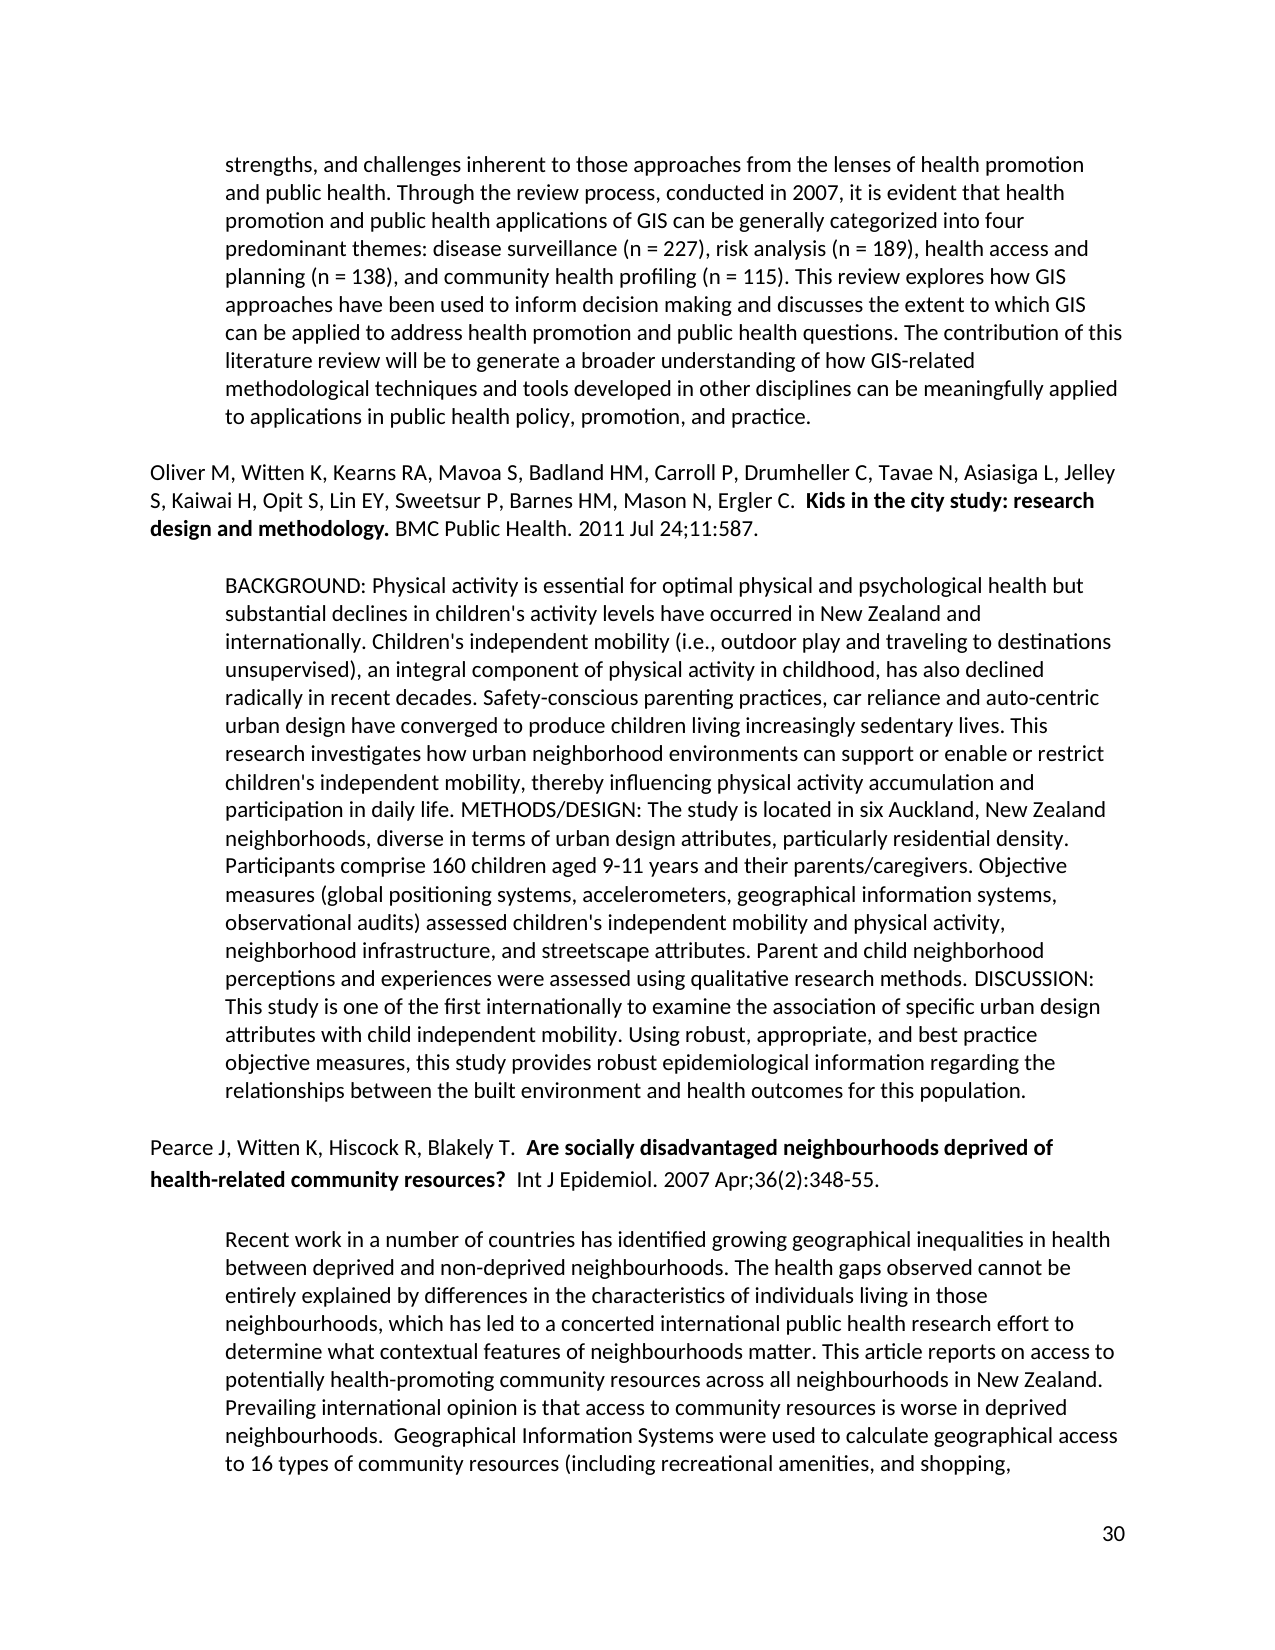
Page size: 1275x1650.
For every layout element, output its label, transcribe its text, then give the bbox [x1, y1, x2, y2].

subtitle Pearce J, Witten K, Hiscock R, Blakely T. Are socially disadvantaged neighbourhoods deprived of health-related community resources? Int J Epidemiol. 2007 Apr;36(2):348-55. [150, 1133, 1125, 1193]
text BACKGROUND: Physical activity is essential for optimal physical and psychological health but substantial declines in children's activity levels have occurred in New Zealand and internationally. Children's independent mobility (i.e., outdoor play and traveling to destinations unsupervised), an integral component of physical activity in childhood, has also declined radically in recent decades. Safety-conscious parenting practices, car reliance and auto-centric urban design have converged to produce children living increasingly sedentary lives. This research investigates how urban neighborhood environments can support or enable or restrict children's independent mobility, thereby influencing physical activity accumulation and participation in daily life. METHODS/DESIGN: The study is located in six Auckland, New Zealand neighborhoods, diverse in terms of urban design attributes, particularly residential density. Participants comprise 160 children aged 9-11 years and their parents/caregivers. Objective measures (global positioning systems, accelerometers, geographical information systems, observational audits) assessed children's independent mobility and physical activity, neighborhood infrastructure, and streetscape attributes. Parent and child neighborhood perceptions and experiences were assessed using qualitative research methods. DISCUSSION: This study is one of the first internationally to examine the association of specific urban design attributes with child independent mobility. Using robust, appropriate, and best practice objective measures, this study provides robust epidemiological information regarding the relationships between the built environment and health outcomes for this population. [225, 571, 1125, 1104]
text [225, 1225, 1125, 1478]
text Oliver M, Witten K, Kearns RA, Mavoa S, Badland HM, Carroll P, Drumheller C, Tavae N, Asiasiga L, Jelley S, Kaiwai H, Opit S, Lin EY, Sweetsur P, Barnes HM, Mason N, Ergler C. Kids in the city study: research design and methodology. BMC Public Health. 2011 Jul 24;11:587. [150, 458, 1125, 542]
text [225, 150, 1125, 430]
